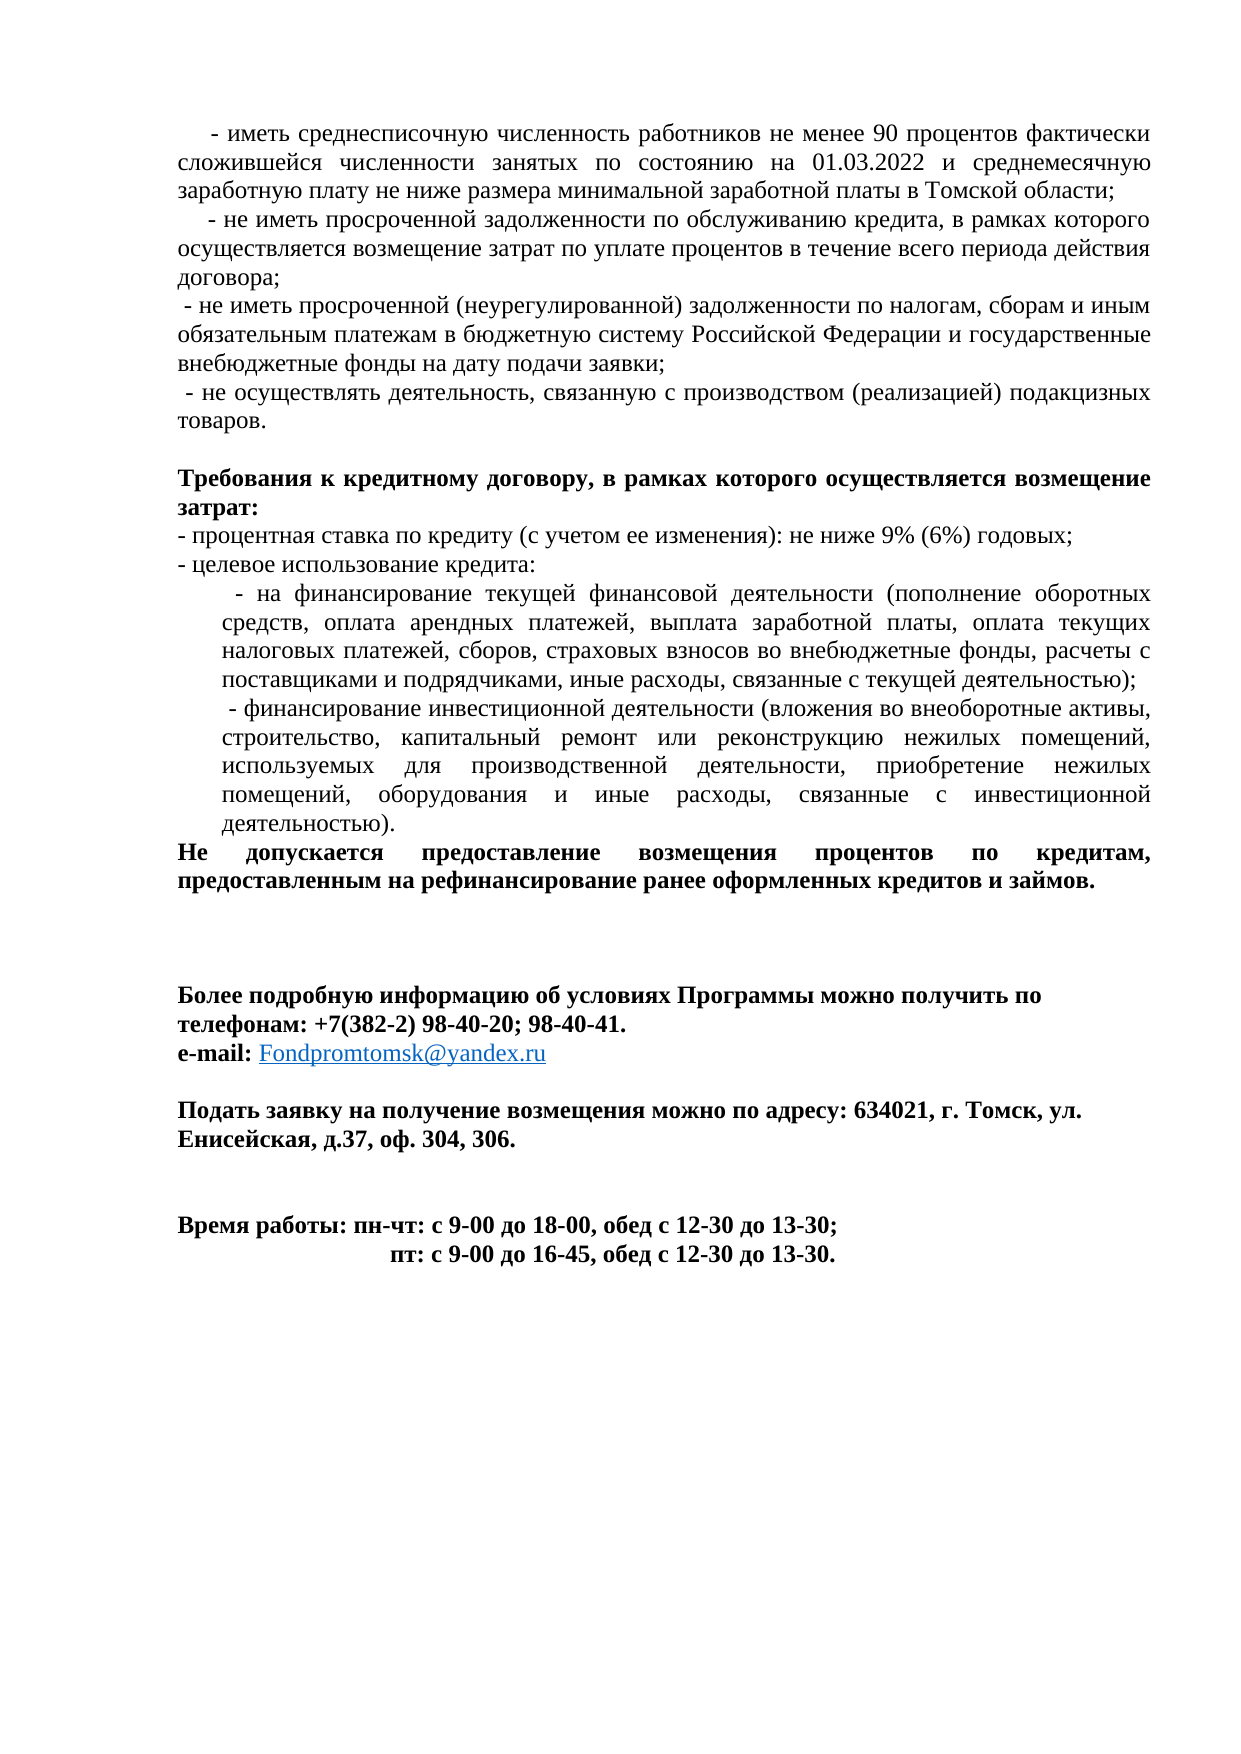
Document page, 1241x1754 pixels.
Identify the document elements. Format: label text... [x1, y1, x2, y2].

text Не допускается предоставление возмещения процентов по кредитам, предоставленным на рефинансирование ранее оформленных кредитов и займов. [177, 837, 1152, 894]
text - на финансирование текущей финансовой деятельности (пополнение оборотных средств, оплата арендных платежей, выплата заработной платы, оплата текущих налоговых платежей, сборов, страховых взносов во внебюджетные фонды, расчеты с поставщиками и подрядчиками, иные расходы, связанные с текущей деятельностью); [222, 578, 1152, 693]
text Подать заявку на получение возмещения можно по адресу: 634021, г. Томск, ул. Енисейская, д.37, оф. 304, 306. [177, 1096, 1152, 1153]
text - процентная ставка по кредиту (с учетом ее изменения): не ниже 9% (6%) годовых; [177, 521, 1152, 549]
text - не иметь просроченной (неурегулированной) задолженности по налогам, сборам и иным обязательным платежам в бюджетную систему Российской Федерации и государственные внебюджетные фонды на дату подачи заявки; [177, 291, 1152, 377]
text - иметь среднесписочную численность работников не менее 90 процентов фактически сложившейся численности занятых по состоянию на 01.03.2022 и среднемесячную заработную плату не ниже размера минимальной заработной платы в Томской области; [177, 118, 1152, 204]
text Более подробную информацию об условиях Программы можно получить по телефонам: +7(382-2) 98-40-20; 98-40-41. [177, 981, 1152, 1038]
text пт: с 9-00 до 16-45, обед с 12-30 до 13-30. [177, 1239, 1152, 1268]
text Требования к кредитному договору, в рамках которого осуществляется возмещение затрат: [177, 463, 1152, 521]
text - финансирование инвестиционной деятельности (вложения во внеоборотные активы, строительство, капитальный ремонт или реконструкцию нежилых помещений, используемых для производственной деятельности, приобретение нежилых помещений, оборудования и иные расходы, связанные с инвестиционной деятельностью). [222, 693, 1152, 837]
text Время работы: пн-чт: с 9-00 до 18-00, обед с 12-30 до 13-30; [177, 1211, 1152, 1239]
text e-mail: Fondpromtomsk@yandex.ru [177, 1038, 1152, 1067]
text - целевое использование кредита: [177, 549, 1152, 578]
text - не иметь просроченной задолженности по обслуживанию кредита, в рамках которого осуществляется возмещение затрат по уплате процентов в течение всего периода действия договора; [177, 204, 1152, 291]
text - не осуществлять деятельность, связанную с производством (реализацией) подакцизных товаров. [177, 377, 1152, 434]
